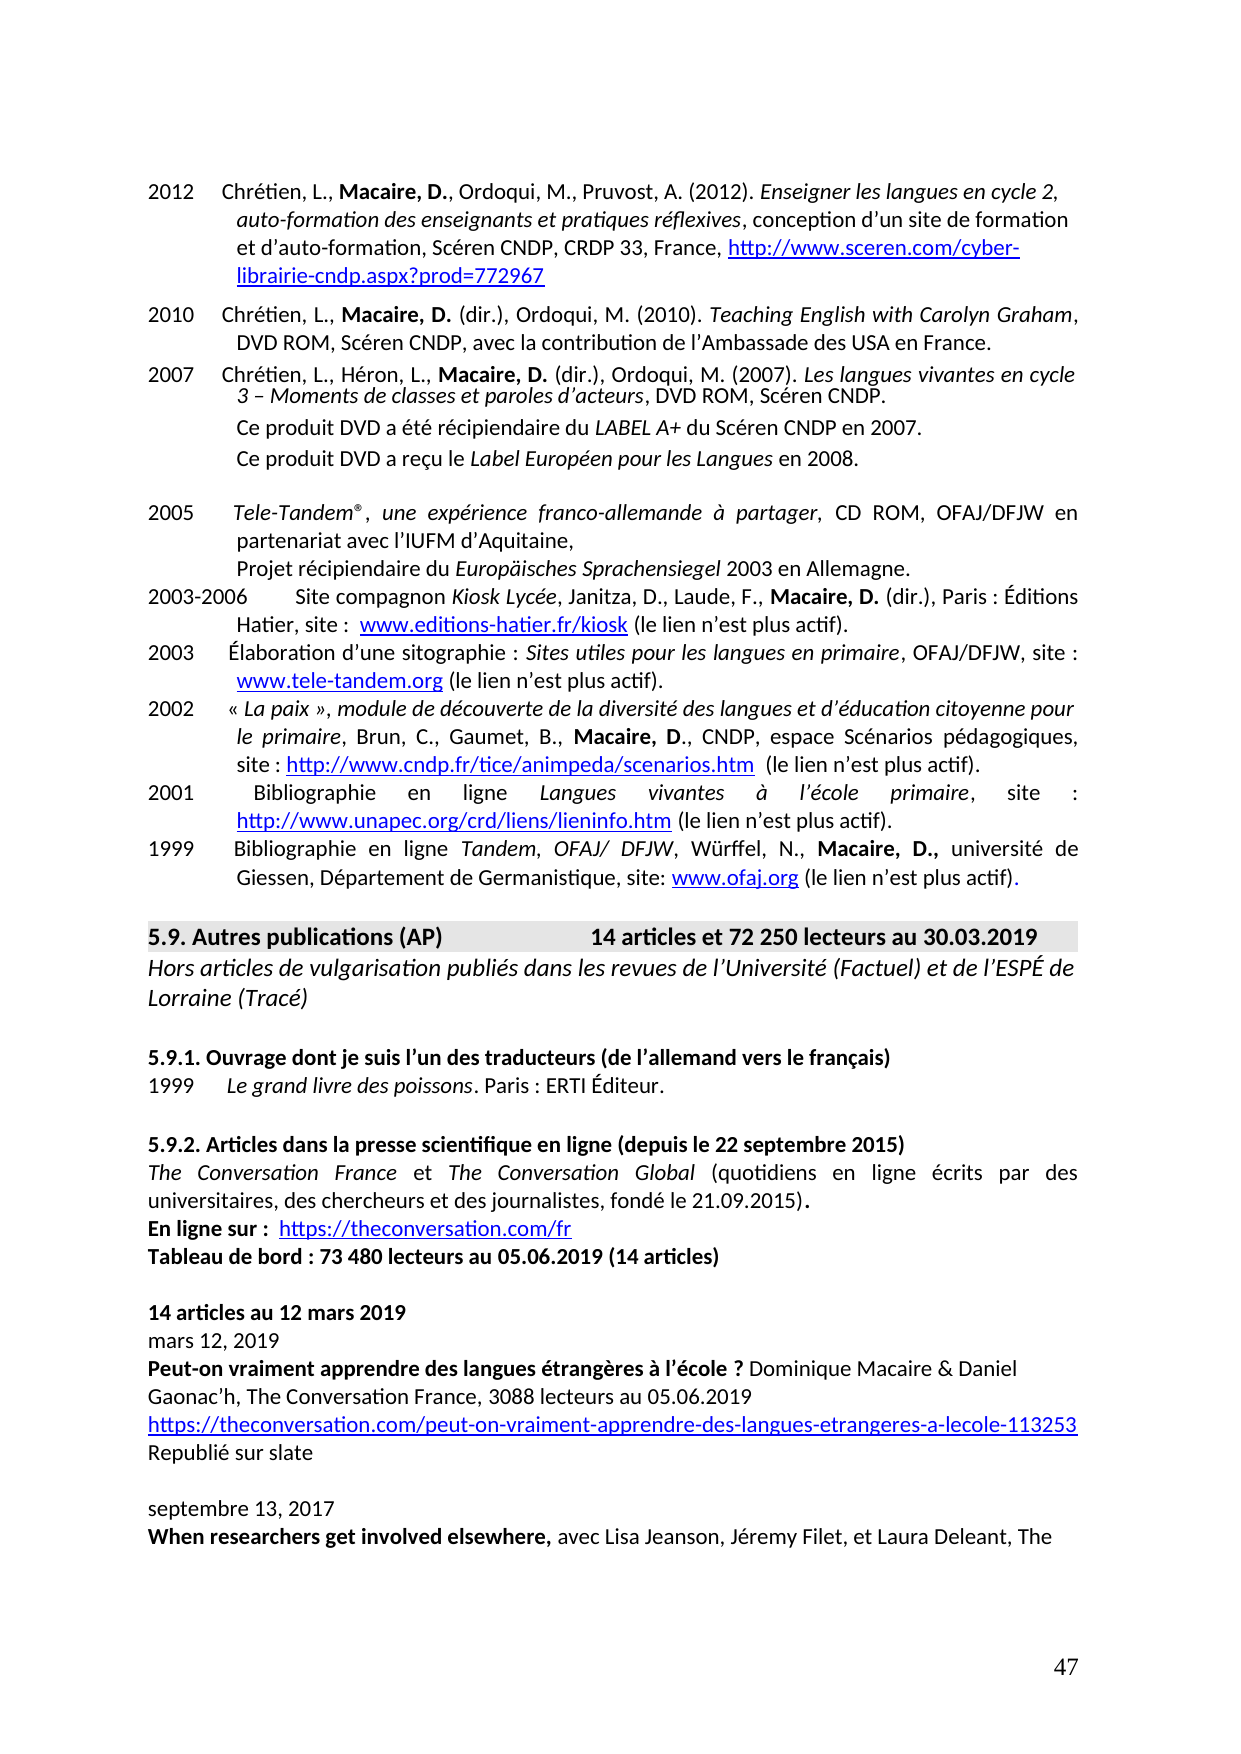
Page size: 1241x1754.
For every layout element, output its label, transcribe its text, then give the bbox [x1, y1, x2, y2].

text Hors articles de vulgarisation publiés dans les revues de l’Université (Factuel) et de l’ESPÉ de Lorraine (Tracé) [148, 952, 1078, 1013]
text 2002 « La paix », module de découverte de la diversité des langues et d’éducation citoyenne pour le primaire, Brun, C., Gaumet, B., Macaire, D., CNDP, espace Scénarios pédagogiques, site : http://www.cndp.fr/tice/animpeda/scenarios.htm (le lien n’est plus actif). [148, 694, 1078, 778]
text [148, 1522, 1078, 1550]
text Republié sur slate [148, 1438, 1078, 1466]
text 1999 Le grand livre des poissons. Paris : ERTI Éditeur. [148, 1071, 1078, 1099]
list Tableau de bord : 73 480 lecteurs au 05.06.2019 (14 articles) [148, 1242, 1078, 1270]
text 2007 Chrétien, L., Héron, L., Macaire, D. (dir.), Ordoqui, M. (2007). Les langues vivantes en cycle 3 – Moments de classes et paroles d’acteurs, DVD ROM, Scéren CNDP. [148, 366, 1078, 408]
text mars 12, 2019 [148, 1326, 1078, 1354]
text 2003 Élaboration d’une sitographie : Sites utiles pour les langues en primaire, OFAJ/DFJW, site : www.tele-tandem.org (le lien n’est plus actif). [148, 638, 1078, 694]
list 14 articles au 12 mars 2019 [148, 1298, 1078, 1326]
text 2010 Chrétien, L., Macaire, D. (dir.), Ordoqui, M. (2010). Teaching English with Carolyn Graham, DVD ROM, Scéren CNDP, avec la contribution de l’Ambassade des USA en France. [148, 300, 1078, 356]
text 5.9.1. Ouvrage dont je suis l’un des traducteurs (de l’allemand vers le français) [148, 1043, 1078, 1071]
text 2012 Chrétien, L., Macaire, D., Ordoqui, M., Pruvost, A. (2012). Enseigner les langues en cycle 2, auto-formation des enseignants et pratiques réflexives, conception d’un site de formation et d’auto-formation, Scéren CNDP, CRDP 33, France, http://www.sceren.com/cyber-librairie-cndp.aspx?prod=772967 [148, 177, 1078, 289]
text Ce produit DVD a été récipiendaire du LABEL A+ du Scéren CNDP en 2007. [148, 418, 1078, 439]
text En ligne sur : https://theconversation.com/fr [148, 1214, 1078, 1242]
text Peut-on vraiment apprendre des langues étrangères à l’école ? Dominique Macaire & Daniel Gaonac’h, The Conversation France, 3088 lecteurs au 05.06.2019 [148, 1354, 1078, 1410]
text 5.9.2. Articles dans la presse scientifique en ligne (depuis le 22 septembre 2015) [148, 1130, 1078, 1158]
text 1999 Bibliographie en ligne Tandem, OFAJ/ DFJW, Würffel, N., Macaire, D., université de Giessen, Département de Germanistique, site: www.ofaj.org (le lien n’est plus actif). [148, 834, 1078, 891]
text Projet récipiendaire du Europäisches Sprachensiegel 2003 en Allemagne. [148, 554, 1078, 582]
text https://theconversation.com/peut-on-vraiment-apprendre-des-langues-etrangeres-a-lecole-113253 [148, 1410, 1078, 1434]
text Ce produit DVD a reçu le Label Européen pour les Langues en 2008. [148, 449, 1078, 470]
text 2003-2006 Site compagnon Kiosk Lycée, Janitza, D., Laude, F., Macaire, D. (dir.), Paris : Éditions Hatier, site : www.editions-hatier.fr/kiosk (le lien n’est plus actif). [148, 582, 1078, 638]
text 2001 Bibliographie en ligne Langues vivantes à l’école primaire, site : http://www.unapec.org/crd/liens/lieninfo.htm (le lien n’est plus actif). [148, 778, 1078, 834]
text 5.9. Autres publications (AP) 14 articles et 72 250 lecteurs au 30.03.2019 [148, 921, 1078, 952]
text septembre 13, 2017 [148, 1494, 1078, 1522]
text 2005 Tele-Tandem®, une expérience franco-allemande à partager, CD ROM, OFAJ/DFJW en partenariat avec l’IUFM d’Aquitaine, [148, 498, 1078, 554]
text The Conversation France et The Conversation Global (quotidiens en ligne écrits par des universitaires, des chercheurs et des journalistes, fondé le 21.09.2015). [148, 1158, 1078, 1214]
